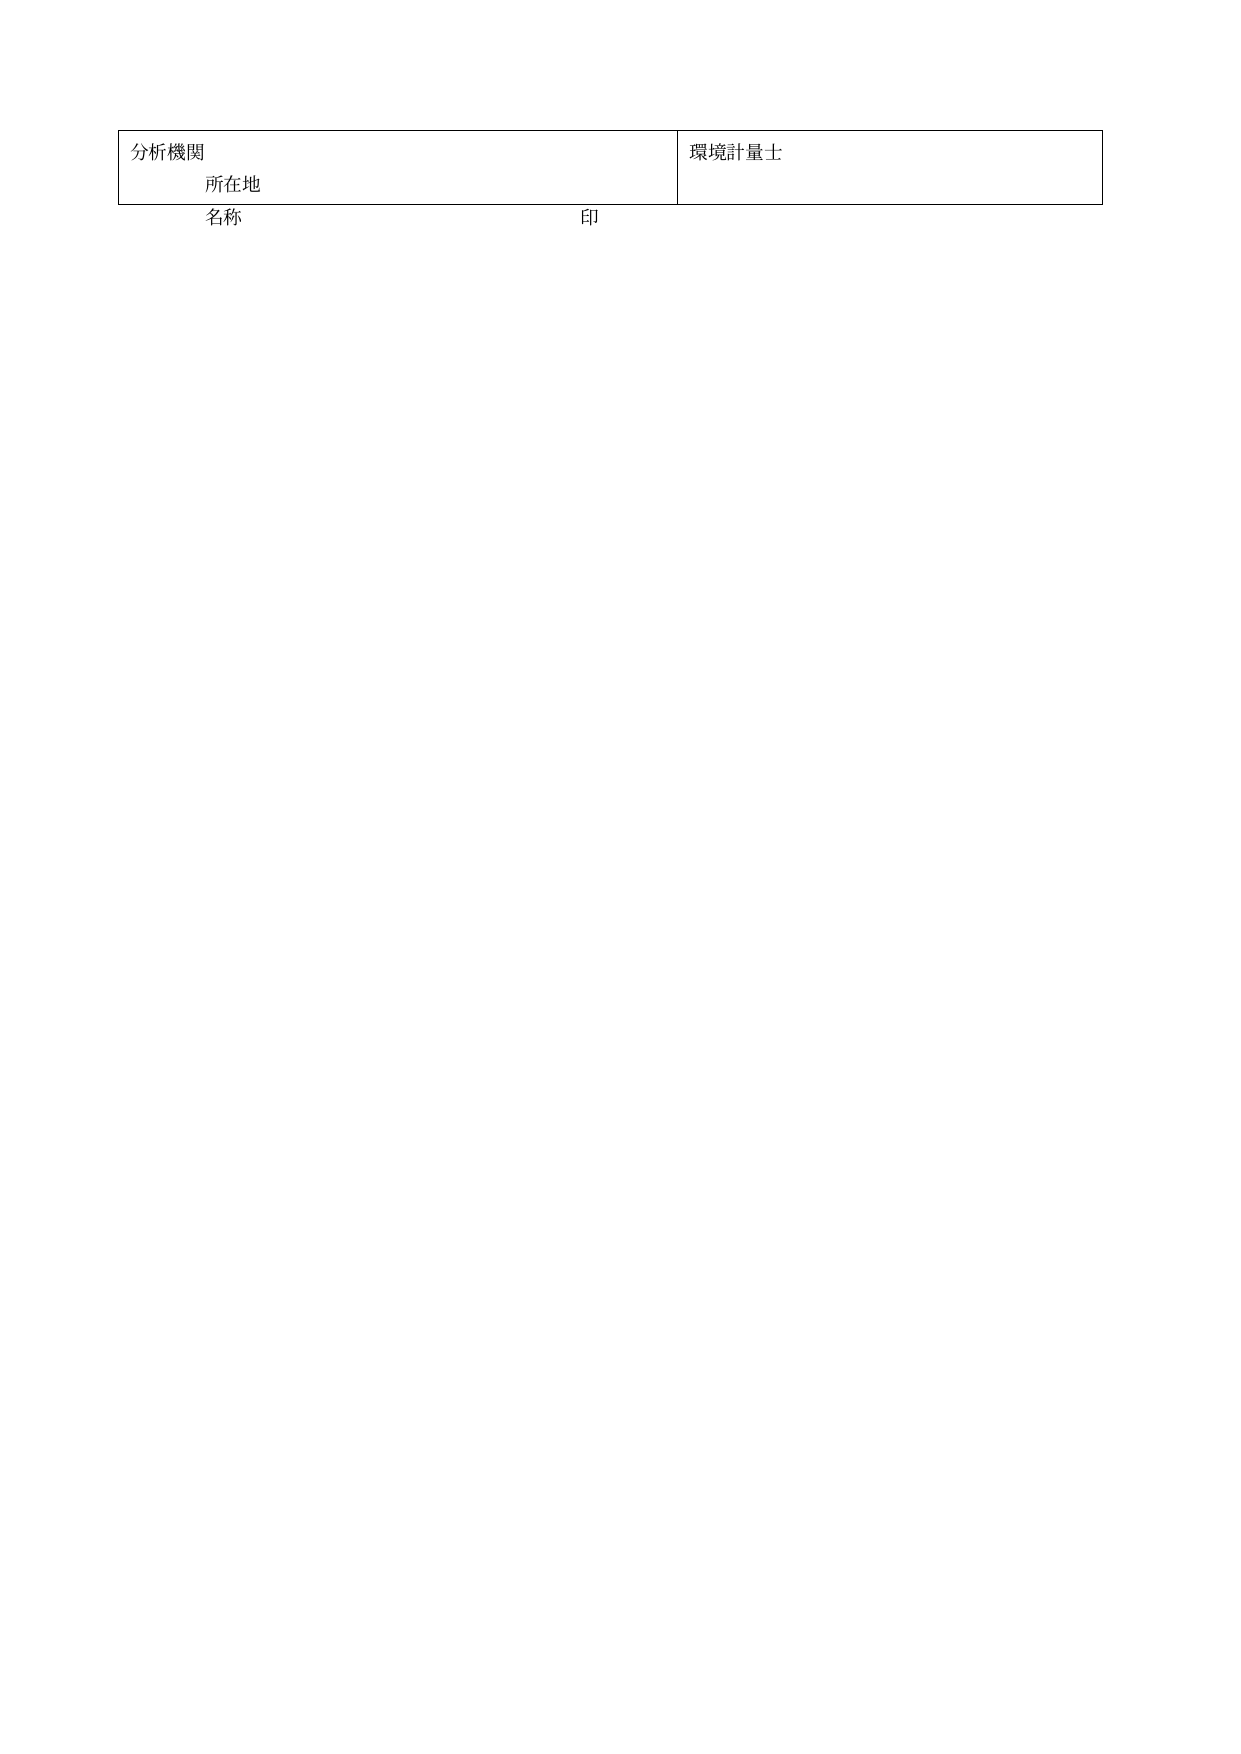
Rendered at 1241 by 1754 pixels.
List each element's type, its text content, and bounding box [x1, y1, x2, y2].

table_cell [119, 131, 677, 203]
table_cell 環境計量士 ℡ （ ） [678, 131, 1102, 203]
